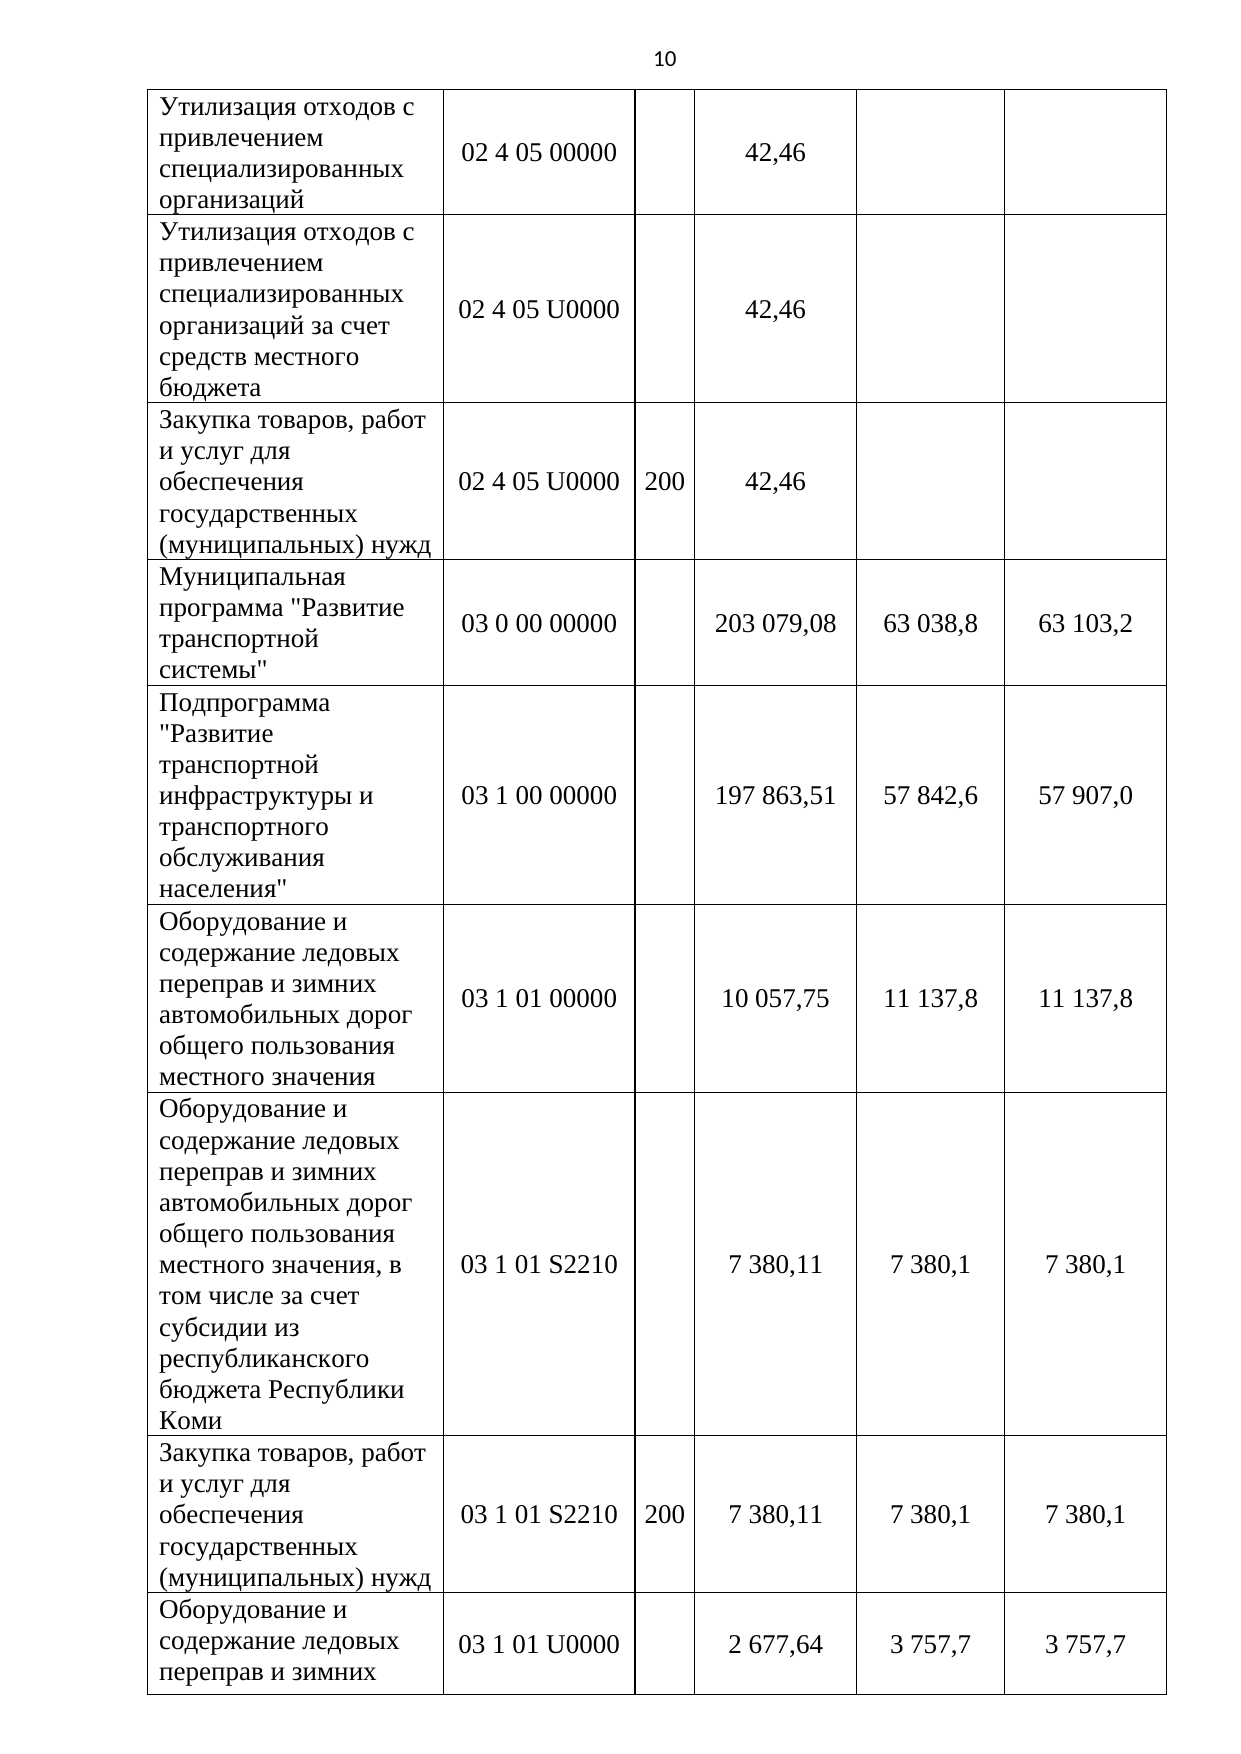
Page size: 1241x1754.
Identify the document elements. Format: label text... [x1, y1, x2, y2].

table_cell 02 4 05 U0000 [444, 403, 634, 559]
table_cell 7 380,1 [857, 1093, 1004, 1435]
table_cell 03 1 01 S2210 [444, 1436, 634, 1592]
table_cell Оборудование и содержание ледовых переправ и зимних автомобильных дорог общего пользования местного значения [148, 905, 443, 1092]
table_cell [636, 905, 694, 1092]
table_cell 03 0 00 00000 [444, 560, 634, 684]
table_cell 7 380,1 [1005, 1093, 1166, 1435]
table_cell 197 863,51 [695, 686, 856, 904]
table_cell [857, 215, 1004, 402]
table_cell 02 4 05 00000 [444, 90, 634, 214]
table_cell 200 [636, 1436, 694, 1592]
table_cell [636, 560, 694, 684]
table_cell [857, 90, 1004, 214]
table_cell Утилизация отходов с привлечением специализированных организаций [148, 90, 443, 214]
table_cell 03 1 01 U0000 [444, 1593, 634, 1694]
table_cell 3 757,7 [1005, 1593, 1166, 1694]
table_cell 11 137,8 [1005, 905, 1166, 1092]
table_cell [636, 90, 694, 214]
table_cell Муниципальная программа "Развитие транспортной системы" [148, 560, 443, 684]
table_cell 7 380,11 [695, 1436, 856, 1592]
table_cell [1005, 215, 1166, 402]
table_cell [636, 215, 694, 402]
table_cell [636, 1093, 694, 1435]
table_cell 42,46 [695, 215, 856, 402]
table_cell 11 137,8 [857, 905, 1004, 1092]
table_cell 200 [636, 403, 694, 559]
table_cell 2 677,64 [695, 1593, 856, 1694]
table_cell 57 907,0 [1005, 686, 1166, 904]
table_cell [1005, 403, 1166, 559]
table_cell Закупка товаров, работ и услуг для обеспечения государственных (муниципальных) нужд [148, 403, 443, 559]
table_cell 63 103,2 [1005, 560, 1166, 684]
table_cell Закупка товаров, работ и услуг для обеспечения государственных (муниципальных) нужд [148, 1436, 443, 1592]
table_cell 03 1 00 00000 [444, 686, 634, 904]
table_cell 7 380,1 [1005, 1436, 1166, 1592]
table_cell 57 842,6 [857, 686, 1004, 904]
table_cell 63 038,8 [857, 560, 1004, 684]
table_cell 42,46 [695, 90, 856, 214]
table_cell 3 757,7 [857, 1593, 1004, 1694]
table_cell 03 1 01 00000 [444, 905, 634, 1092]
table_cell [148, 1593, 443, 1694]
table_cell Утилизация отходов с привлечением специализированных организаций за счет средств местного бюджета [148, 215, 443, 402]
table_cell Подпрограмма "Развитие транспортной инфраструктуры и транспортного обслуживания населения" [148, 686, 443, 904]
table_cell 10 057,75 [695, 905, 856, 1092]
table_cell [636, 686, 694, 904]
table_cell 42,46 [695, 403, 856, 559]
table_cell [857, 403, 1004, 559]
table_cell 7 380,1 [857, 1436, 1004, 1592]
table_cell 03 1 01 S2210 [444, 1093, 634, 1435]
table_cell 203 079,08 [695, 560, 856, 684]
table_cell [636, 1593, 694, 1694]
table_cell 02 4 05 U0000 [444, 215, 634, 402]
table_cell 7 380,11 [695, 1093, 856, 1435]
table_cell Оборудование и содержание ледовых переправ и зимних автомобильных дорог общего пользования местного значения, в том числе за счет субсидии из республиканского бюджета Республики Коми [148, 1093, 443, 1435]
table_cell [1005, 90, 1166, 214]
